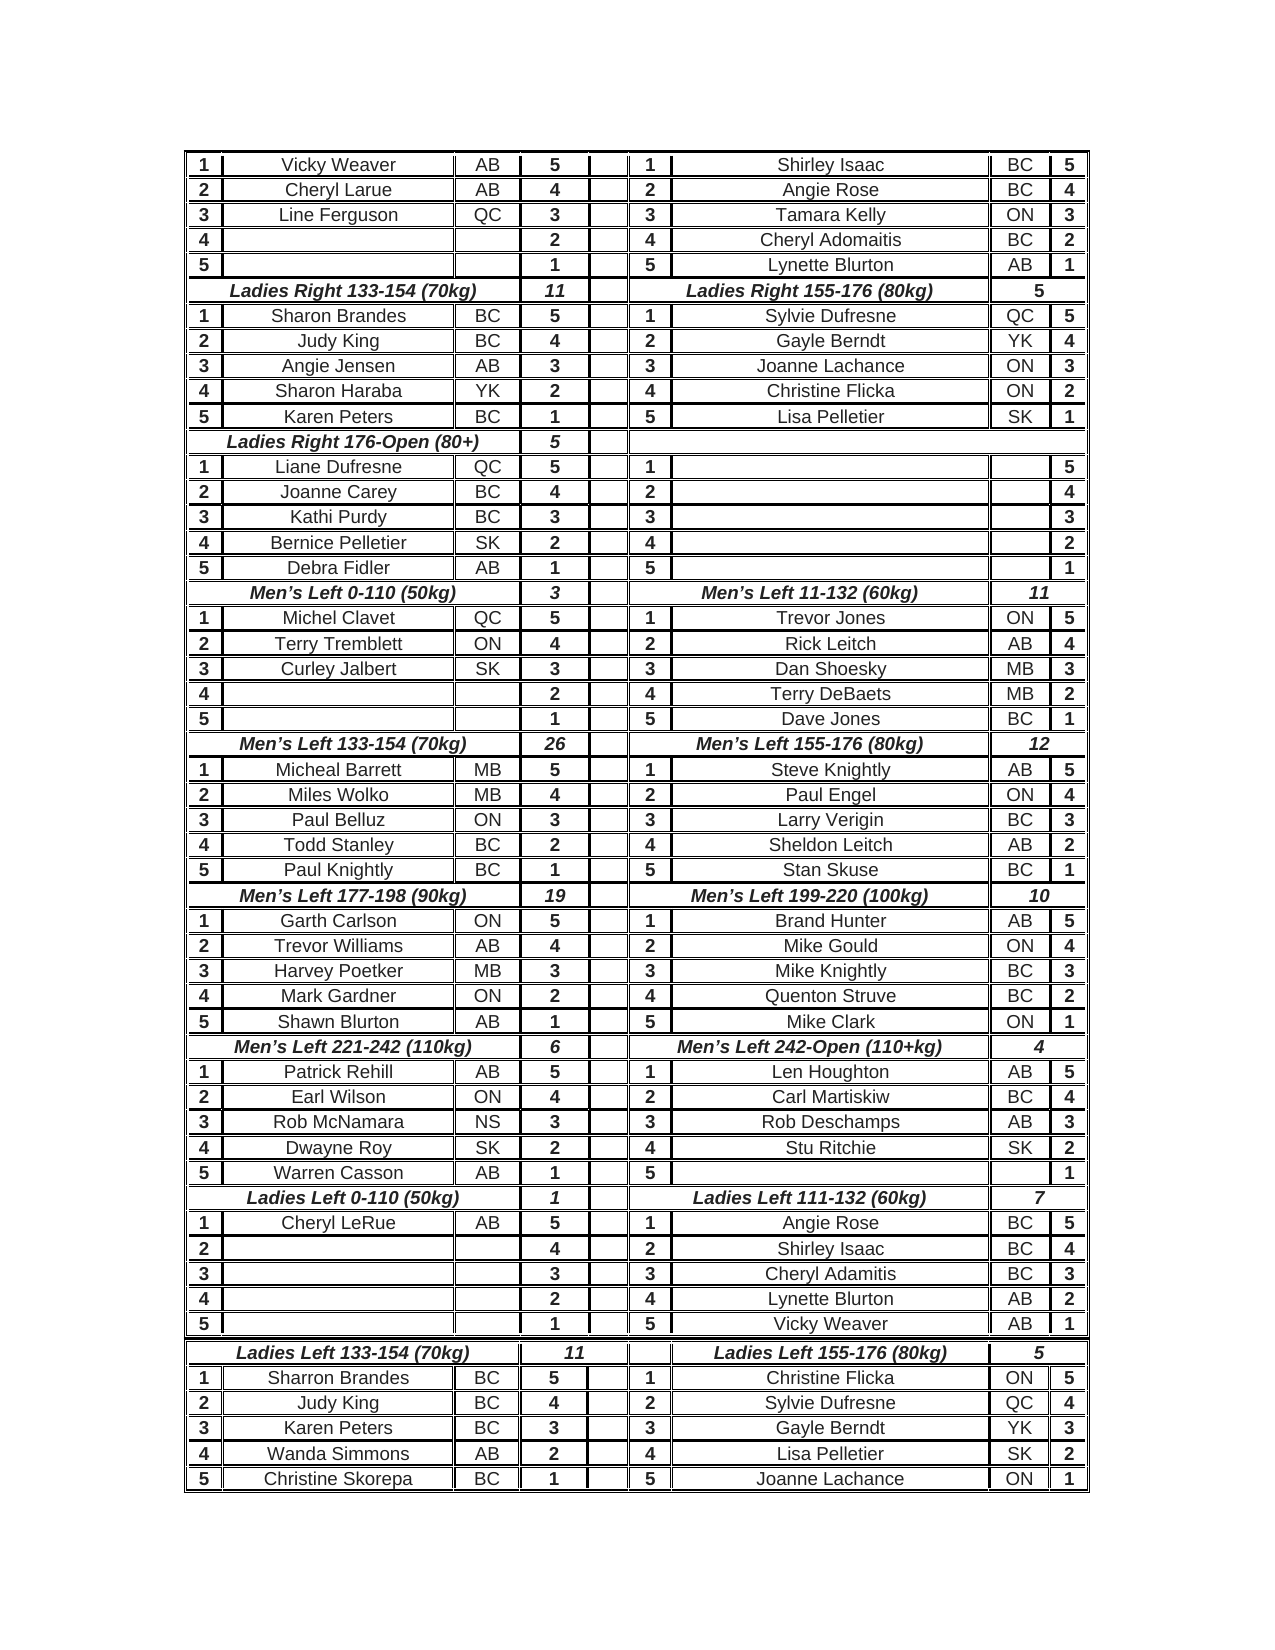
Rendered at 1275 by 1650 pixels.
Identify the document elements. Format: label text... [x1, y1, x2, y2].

table_cell Rick Leitch [673, 632, 988, 654]
table_cell 10 [992, 881, 1087, 906]
table_cell 5 [520, 152, 589, 175]
table_cell 1 [187, 1058, 221, 1083]
table_cell Line Ferguson [224, 204, 453, 226]
table_cell Garth Carlson [224, 910, 453, 931]
table_cell Miles Wolko [224, 784, 453, 805]
table_cell Joanne Lachance [673, 355, 988, 377]
table_cell Ladies Right 176-Open (80+) [187, 427, 519, 452]
table_cell 2 [522, 1442, 586, 1464]
table_cell QC [992, 305, 1049, 326]
table_cell [589, 1367, 627, 1388]
table_cell 4 [1052, 931, 1087, 957]
table_cell 4 [185, 377, 222, 402]
table_cell 2 [522, 834, 588, 856]
table_cell 4 [630, 380, 670, 402]
table_cell Patrick Rehill [224, 1061, 453, 1083]
table_cell Judy King [224, 1392, 452, 1414]
table_cell AB [992, 1111, 1049, 1133]
table_cell [591, 1137, 627, 1158]
table_cell Dave Jones [673, 708, 988, 730]
table_cell 3 [522, 1263, 588, 1284]
table_cell 3 [630, 1417, 670, 1439]
table_header Ladies Left 155-176 (80kg) [671, 1340, 989, 1363]
table_cell BC [454, 1464, 520, 1489]
table_cell Mike Clark [673, 1010, 988, 1032]
table_cell 4 [522, 1392, 586, 1414]
table_cell [591, 179, 627, 200]
table_cell [591, 607, 627, 629]
table_cell 2 [522, 1137, 588, 1158]
table_cell Christine Flicka [673, 1367, 988, 1388]
table_cell 3 [522, 355, 588, 377]
table_cell Ladies Left 0-110 (50kg) [187, 1184, 519, 1209]
table_cell Shirley Isaac [671, 152, 990, 175]
table_cell 3 [1050, 957, 1088, 982]
table_cell Shirley Isaac [673, 1237, 988, 1259]
table_cell Micheal Barrett [224, 758, 453, 780]
table_cell 4 [630, 1288, 670, 1309]
table_cell Trevor Williams [224, 935, 453, 957]
table_cell 4 [187, 1284, 221, 1309]
table_cell 1 [522, 708, 588, 730]
table_cell Cheryl Adomaitis [673, 229, 988, 251]
table_cell Todd Stanley [224, 834, 453, 856]
table_cell BC [456, 1392, 518, 1414]
table_cell [591, 557, 627, 578]
table_cell ON [456, 985, 519, 1007]
table_cell 3 [630, 204, 670, 226]
table_cell Sharon Brandes [224, 305, 453, 326]
table_cell [591, 834, 627, 856]
table_cell YK [991, 1417, 1048, 1439]
table_cell 5 [522, 607, 588, 629]
table_cell AB [456, 355, 519, 377]
table_cell 3 [522, 658, 588, 679]
table_cell 1 [1052, 553, 1087, 578]
table_cell [591, 405, 627, 427]
table_cell BC [456, 405, 519, 427]
table_cell 4 [187, 1439, 221, 1464]
table_header 11 [520, 1342, 628, 1363]
table_cell 5 [187, 1310, 222, 1335]
table_cell BC [992, 1263, 1049, 1284]
table_cell 5 [187, 553, 221, 578]
table_cell ON [992, 1010, 1049, 1032]
table_cell 5 [185, 856, 222, 881]
table_cell [591, 1111, 627, 1133]
table_cell 1 [1050, 251, 1088, 276]
table_cell Men’s Left 199-220 (100kg) [630, 884, 988, 906]
table_cell [591, 758, 627, 780]
table_cell 1 [187, 152, 222, 175]
table_cell 3 [1050, 352, 1088, 377]
table_cell BC [992, 859, 1049, 881]
table_cell 4 [185, 982, 222, 1007]
table_cell Lisa Pelletier [673, 405, 988, 427]
table_cell [591, 1061, 627, 1083]
table_cell [992, 456, 1049, 478]
table_cell 7 [992, 1184, 1087, 1209]
table_cell [591, 380, 627, 402]
table_cell [992, 1162, 1049, 1183]
table_cell [589, 1417, 627, 1439]
table_cell [591, 229, 627, 251]
table_cell 2 [522, 380, 588, 402]
table_cell 2 [630, 1392, 670, 1414]
table_cell 5 [1052, 906, 1087, 931]
table_cell BC [992, 960, 1049, 982]
table_cell [591, 532, 627, 553]
table_cell BC [992, 985, 1049, 1007]
table_header [629, 1342, 671, 1363]
table_cell [673, 506, 988, 528]
table_cell AB [455, 153, 520, 175]
table_cell [591, 935, 627, 957]
table_cell 5 [522, 456, 588, 478]
table_cell 2 [522, 683, 588, 704]
table_cell [591, 355, 627, 377]
table_cell 3 [1052, 503, 1088, 528]
table_cell Steve Knightly [673, 758, 988, 780]
table_cell 4 [522, 179, 588, 200]
table_cell [591, 708, 627, 730]
table_cell 4 [630, 1442, 670, 1464]
table_cell 1 [1050, 1310, 1087, 1335]
table_cell [591, 254, 627, 276]
table_cell 3 [522, 506, 588, 528]
table_cell [591, 582, 627, 604]
table_cell Sylvie Dufresne [673, 1392, 988, 1414]
table_cell [591, 456, 627, 478]
table_cell Kathi Purdy [224, 506, 453, 528]
table_cell [591, 1237, 627, 1259]
table_cell 4 [187, 1133, 221, 1158]
table_cell 5 [630, 859, 670, 881]
table_cell Men’s Left 221-242 (110kg) [187, 1032, 519, 1057]
table_cell MB [456, 758, 519, 780]
table_cell Sylvie Dufresne [673, 305, 988, 326]
table_cell 1 [630, 607, 670, 629]
table_cell 2 [1050, 226, 1088, 251]
table_cell 3 [185, 1108, 221, 1133]
table_cell [591, 809, 627, 831]
table_cell 5 [187, 705, 221, 730]
table_cell BC [992, 1237, 1049, 1259]
table_cell 4 [992, 1032, 1087, 1057]
table_cell [589, 153, 629, 175]
table_cell 1 [630, 1367, 670, 1388]
table_cell QC [456, 204, 519, 226]
table_cell SK [456, 658, 519, 679]
table_cell [224, 708, 453, 730]
table_cell 3 [522, 582, 588, 604]
table_cell [992, 506, 1049, 528]
table_cell 1 [1052, 1158, 1087, 1183]
table_cell 1 [520, 1468, 587, 1489]
table_cell [591, 431, 627, 452]
table_cell NS [456, 1111, 519, 1133]
table_cell 5 [522, 1212, 588, 1234]
table_cell 2 [187, 1389, 221, 1414]
table_cell 5 [992, 276, 1087, 301]
table_cell Christine Skorepa [223, 1464, 454, 1489]
table_cell 3 [187, 654, 221, 679]
table_cell [992, 532, 1049, 553]
table_cell 26 [522, 733, 588, 755]
table_cell [224, 683, 453, 704]
table_cell 5 [630, 405, 670, 427]
table_cell [224, 1263, 453, 1284]
table_cell Trevor Jones [673, 607, 988, 629]
table_cell Men’s Left 133-154 (70kg) [185, 730, 520, 755]
table_cell BC [456, 1367, 518, 1388]
table_cell BC [456, 506, 519, 528]
table_cell 2 [187, 931, 221, 957]
table_cell BC [992, 179, 1049, 200]
table_cell BC [456, 1417, 518, 1439]
table_cell BC [992, 229, 1049, 251]
table_cell Men’s Left 11-132 (60kg) [630, 582, 988, 604]
table_cell 1 [630, 305, 670, 326]
table_cell 1 [187, 906, 221, 931]
table_cell Debra Fidler [224, 557, 453, 578]
table_cell Lynette Blurton [673, 1288, 988, 1309]
table_cell Paul Knightly [224, 859, 453, 881]
table_cell MB [992, 683, 1049, 704]
table_cell 5 [187, 402, 221, 427]
table_cell 3 [630, 355, 670, 377]
table_cell 3 [630, 960, 670, 982]
table_cell 2 [1052, 1133, 1087, 1158]
table_cell [591, 910, 627, 931]
table_cell Karen Peters [224, 405, 453, 427]
table_cell 2 [187, 780, 221, 805]
table_cell 3 [630, 1263, 670, 1284]
table_cell Judy King [224, 330, 453, 352]
table_header 5 [989, 1342, 1087, 1363]
table_cell 3 [1052, 654, 1087, 679]
table_cell Earl Wilson [224, 1086, 453, 1108]
table_cell 4 [630, 683, 670, 704]
table_cell 3 [1052, 805, 1087, 831]
table_cell 5 [1052, 453, 1087, 478]
table_cell BC [992, 809, 1049, 831]
table_cell 1 [630, 1061, 670, 1083]
table_header Ladies Left 133-154 (70kg) [187, 1340, 520, 1363]
table_cell [591, 204, 627, 226]
table_cell Larry Verigin [673, 809, 988, 831]
table_cell Cheryl Adamitis [673, 1263, 988, 1284]
table_cell 1 [522, 859, 588, 881]
table_cell Tamara Kelly [673, 204, 988, 226]
table_cell AB [456, 1162, 519, 1183]
table_cell [591, 305, 627, 326]
table_cell [591, 884, 627, 906]
table_cell Terry Tremblett [224, 632, 453, 654]
table_cell BC [456, 834, 519, 856]
table_cell 1 [630, 910, 670, 931]
table_cell 4 [630, 985, 670, 1007]
table_cell 3 [522, 809, 588, 831]
table_cell 2 [630, 784, 670, 805]
table_cell [673, 481, 988, 503]
table_cell Karen Peters [224, 1417, 452, 1439]
table_cell BC [456, 481, 519, 503]
table_cell AB [992, 632, 1049, 654]
table_cell 5 [522, 1367, 586, 1388]
table_cell [589, 1392, 627, 1414]
table_cell AB [992, 834, 1049, 856]
table_cell 4 [187, 528, 221, 553]
table_cell [673, 532, 988, 553]
table_cell 1 [630, 1212, 670, 1234]
table_cell 1 [1052, 1007, 1087, 1032]
table_cell MB [456, 784, 519, 805]
table_cell [587, 1468, 628, 1489]
table_cell 3 [185, 957, 222, 982]
table_cell 11 [992, 579, 1087, 604]
table_cell ON [992, 935, 1049, 957]
table_cell Sharron Brandes [224, 1367, 452, 1388]
table_cell AB [456, 557, 519, 578]
table_cell Men’s Left 242-Open (110+kg) [630, 1036, 988, 1057]
table_cell [224, 1237, 453, 1259]
table_cell Men’s Left 177-198 (90kg) [187, 881, 519, 906]
table_cell QC [991, 1392, 1048, 1414]
table_cell 1 [629, 153, 671, 175]
table_cell 2 [185, 1083, 222, 1108]
table_cell ON [992, 784, 1049, 805]
table_cell 4 [630, 1137, 670, 1158]
table_cell MB [456, 960, 519, 982]
table_cell AB [456, 1010, 519, 1032]
table_cell [222, 1313, 455, 1335]
table_cell 4 [1052, 780, 1087, 805]
table_cell 1 [185, 604, 222, 629]
table_cell 3 [1052, 200, 1087, 226]
table_cell Joanne Carey [224, 481, 453, 503]
table_cell Mark Gardner [224, 985, 453, 1007]
table_cell [591, 784, 627, 805]
table_cell [591, 1162, 627, 1183]
table_cell 2 [522, 985, 588, 1007]
table_cell [455, 1313, 520, 1335]
table_cell 5 [187, 1464, 223, 1489]
table_cell ON [456, 809, 519, 831]
table_cell 3 [1050, 1414, 1088, 1439]
table_cell 5 [1050, 604, 1088, 629]
table_cell 4 [522, 632, 588, 654]
table_cell Mike Knightly [673, 960, 988, 982]
table_cell 2 [187, 629, 221, 654]
table_cell Christine Flicka [673, 380, 988, 402]
table_cell Terry DeBaets [673, 683, 988, 704]
table_cell Dwayne Roy [224, 1137, 453, 1158]
table_cell 4 [630, 834, 670, 856]
table_cell 4 [1051, 1389, 1087, 1414]
table_cell 5 [630, 708, 670, 730]
table_cell 5 [630, 1010, 670, 1032]
table_cell [591, 1036, 627, 1057]
table_cell 3 [187, 1259, 221, 1284]
table_cell 2 [630, 1237, 670, 1259]
table_cell AB [456, 935, 519, 957]
table_cell 5 [1051, 1363, 1087, 1388]
table_cell 5 [1052, 755, 1087, 780]
table_cell Angie Rose [673, 179, 988, 200]
table_cell 4 [630, 532, 670, 553]
table_cell AB [456, 1442, 518, 1464]
table_cell 3 [185, 503, 221, 528]
table_cell 3 [630, 1111, 670, 1133]
table_cell 1 [520, 1313, 589, 1335]
table_cell 4 [1052, 175, 1087, 200]
table_cell 5 [522, 305, 588, 326]
table_cell [589, 1442, 627, 1464]
table_cell 4 [1052, 629, 1087, 654]
table_cell 1 [522, 254, 588, 276]
table_cell [591, 960, 627, 982]
table_cell BC [456, 330, 519, 352]
table_cell [591, 658, 627, 679]
table_cell 2 [522, 229, 588, 251]
table_cell 3 [522, 1417, 586, 1439]
table_cell 5 [630, 557, 670, 578]
table_cell QC [456, 456, 519, 478]
table_cell [591, 733, 627, 755]
table_cell 2 [630, 935, 670, 957]
table_cell 2 [1052, 679, 1087, 704]
table_cell [589, 1313, 629, 1335]
table_cell 11 [522, 279, 588, 301]
table_cell BC [456, 305, 519, 326]
table_cell Sheldon Leitch [673, 834, 988, 856]
table_cell Warren Casson [224, 1162, 453, 1183]
table_cell AB [456, 1212, 519, 1234]
table_cell AB [992, 1061, 1049, 1083]
table_cell [456, 1237, 519, 1259]
table_cell [456, 1288, 519, 1309]
table_cell 5 [187, 1007, 221, 1032]
table_cell 1 [187, 1363, 221, 1388]
table_cell Curley Jalbert [224, 658, 453, 679]
table_cell Vicky Weaver [671, 1310, 990, 1335]
table_cell 4 [522, 1086, 588, 1108]
table_cell 1 [1050, 856, 1088, 881]
table_cell 3 [522, 204, 588, 226]
table_cell [591, 279, 627, 301]
table_cell 1 [187, 453, 221, 478]
table_cell 5 [1050, 1209, 1088, 1234]
table_cell [456, 683, 519, 704]
table_cell 3 [185, 352, 222, 377]
table_cell Men’s Left 0-110 (50kg) [187, 579, 519, 604]
table_cell [673, 557, 988, 578]
table_cell AB [992, 910, 1049, 931]
table_cell 5 [630, 254, 670, 276]
table_cell AB [990, 1313, 1050, 1335]
table_cell [224, 1288, 453, 1309]
table_cell 3 [1052, 1108, 1088, 1133]
table_cell [591, 330, 627, 352]
table_cell 2 [187, 1234, 221, 1259]
table_cell [456, 1263, 519, 1284]
table_cell MB [992, 658, 1049, 679]
table_cell ON [992, 204, 1049, 226]
table_cell [992, 557, 1049, 578]
table_cell 1 [1050, 1464, 1087, 1489]
table_cell 2 [630, 632, 670, 654]
table_cell [591, 985, 627, 1007]
table_cell [591, 1288, 627, 1309]
table_cell 5 [1052, 301, 1087, 326]
table_cell Paul Engel [673, 784, 988, 805]
table_cell [456, 708, 519, 730]
table_cell 2 [185, 478, 222, 503]
table_cell AB [456, 179, 519, 200]
table_cell ON [992, 355, 1049, 377]
table_cell 3 [185, 1414, 223, 1439]
table_cell 3 [630, 506, 670, 528]
table_cell [591, 632, 627, 654]
table_cell Cheryl Larue [224, 179, 453, 200]
table_cell [591, 1010, 627, 1032]
table_cell [992, 481, 1049, 503]
table_cell Rob Deschamps [673, 1111, 988, 1133]
table_cell Len Houghton [673, 1061, 988, 1083]
table_cell YK [992, 330, 1049, 352]
table_cell 2 [1052, 528, 1087, 553]
table_cell 5 [522, 758, 588, 780]
table_cell Men’s Left 155-176 (80kg) [630, 733, 988, 755]
table_cell Shawn Blurton [224, 1010, 453, 1032]
table_cell BC [456, 859, 519, 881]
table_cell [456, 254, 519, 276]
table_cell Brand Hunter [673, 910, 988, 931]
table_cell 1 [522, 405, 588, 427]
table_cell ON [991, 1367, 1048, 1388]
table_cell 4 [185, 831, 222, 856]
table_cell Bernice Pelletier [224, 532, 453, 553]
table_cell 1 [1052, 402, 1087, 427]
table_cell 4 [1050, 1083, 1088, 1108]
table_cell Paul Belluz [224, 809, 453, 831]
table_cell 12 [990, 730, 1088, 755]
table_cell 1 [522, 1010, 588, 1032]
table_cell 2 [630, 179, 670, 200]
table_cell [673, 1162, 988, 1183]
table_cell 6 [522, 1036, 588, 1057]
table_cell Gayle Berndt [673, 330, 988, 352]
table_cell 1 [522, 557, 588, 578]
table_cell Quenton Struve [673, 985, 988, 1007]
table_cell 5 [187, 1158, 221, 1183]
table_cell ON [989, 1468, 1050, 1489]
table_cell [673, 456, 988, 478]
table_cell 2 [187, 326, 221, 352]
table_cell [224, 229, 453, 251]
table_cell 3 [522, 960, 588, 982]
table_cell Angie Rose [673, 1212, 988, 1234]
table_cell BC [990, 152, 1050, 175]
table_cell [591, 481, 627, 503]
table_cell AB [456, 1061, 519, 1083]
table_cell 3 [187, 805, 221, 831]
table_cell 1 [185, 1209, 222, 1234]
table_cell 4 [630, 229, 670, 251]
table_cell 2 [522, 1288, 588, 1309]
table_cell 4 [187, 679, 221, 704]
table_cell AB [992, 1288, 1049, 1309]
table_cell 5 [522, 1061, 588, 1083]
table_cell Lynette Blurton [673, 254, 988, 276]
table_cell 1 [630, 456, 670, 478]
table_cell Ladies Left 111-132 (60kg) [630, 1187, 988, 1209]
table_cell Liane Dufresne [224, 456, 453, 478]
table_cell 4 [1050, 478, 1088, 503]
table_cell Rob McNamara [224, 1111, 453, 1133]
table_cell [591, 1212, 627, 1234]
table_cell Joanne Lachance [671, 1468, 989, 1489]
table_cell SK [992, 1137, 1049, 1158]
table_cell ON [456, 632, 519, 654]
table_cell [456, 229, 519, 251]
table_cell 3 [187, 200, 221, 226]
table_cell 2 [630, 481, 670, 503]
table_cell 5 [630, 1162, 670, 1183]
table_cell [630, 427, 1087, 452]
table_cell 4 [1052, 1234, 1087, 1259]
table_cell Harvey Poetker [224, 960, 453, 982]
table_cell Dan Shoesky [673, 658, 988, 679]
table_cell 5 [522, 431, 588, 452]
table_cell 1 [630, 758, 670, 780]
table_cell Mike Gould [673, 935, 988, 957]
table_cell 3 [630, 809, 670, 831]
table_cell Lisa Pelletier [673, 1442, 988, 1464]
table_cell 5 [185, 251, 222, 276]
table_cell 5 [1052, 1058, 1087, 1083]
table_cell SK [456, 532, 519, 553]
table_cell Stan Skuse [673, 859, 988, 881]
table_cell 4 [1052, 326, 1087, 352]
table_cell 5 [522, 910, 588, 931]
table_cell AB [992, 758, 1049, 780]
table_cell 19 [522, 884, 588, 906]
table_cell SK [456, 1137, 519, 1158]
table_cell Wanda Simmons [224, 1442, 452, 1464]
table_cell 2 [1052, 1284, 1087, 1309]
table_cell 3 [630, 658, 670, 679]
table_cell 4 [522, 935, 588, 957]
table_cell 5 [629, 1468, 671, 1489]
table_cell ON [456, 910, 519, 931]
table_cell 2 [1050, 982, 1088, 1007]
table_cell ON [456, 1086, 519, 1108]
table_cell 2 [187, 175, 221, 200]
table_cell 4 [522, 784, 588, 805]
table_cell SK [992, 405, 1049, 427]
table_cell YK [456, 380, 519, 402]
table_cell 5 [629, 1313, 671, 1335]
table_cell [591, 683, 627, 704]
table_cell Gayle Berndt [673, 1417, 988, 1439]
table_cell 4 [522, 481, 588, 503]
table_cell 3 [522, 1111, 588, 1133]
table_cell [591, 1086, 627, 1108]
table_cell [591, 1187, 627, 1209]
table_cell Ladies Right 155-176 (80kg) [630, 279, 988, 301]
table_cell 1 [187, 301, 221, 326]
table_cell 1 [1052, 705, 1087, 730]
table_cell 1 [187, 755, 221, 780]
table_cell Stu Ritchie [673, 1137, 988, 1158]
table_cell 2 [630, 330, 670, 352]
table_cell Vicky Weaver [222, 153, 455, 175]
table_cell [591, 1263, 627, 1284]
table_cell 5 [1050, 153, 1087, 175]
table_cell Angie Jensen [224, 355, 453, 377]
table_cell 4 [522, 1237, 588, 1259]
table_cell ON [992, 380, 1049, 402]
table_cell Sharon Haraba [224, 380, 453, 402]
table_cell Carl Martiskiw [673, 1086, 988, 1108]
table_cell 2 [1050, 831, 1088, 856]
table_cell QC [456, 607, 519, 629]
table_cell SK [991, 1442, 1048, 1464]
table_cell BC [992, 1086, 1049, 1108]
table_cell BC [992, 708, 1049, 730]
table_cell 4 [522, 330, 588, 352]
table_cell Cheryl LeRue [224, 1212, 453, 1234]
table_cell 2 [1050, 377, 1088, 402]
table_cell [224, 254, 453, 276]
table_cell 2 [522, 532, 588, 553]
table_cell ON [992, 607, 1049, 629]
table_cell 1 [522, 1162, 588, 1183]
table_cell AB [992, 254, 1049, 276]
table_cell Ladies Right 133-154 (70kg) [187, 276, 519, 301]
table_cell 4 [185, 226, 222, 251]
table_cell [591, 859, 627, 881]
table_cell [591, 506, 627, 528]
table_cell 1 [522, 1187, 588, 1209]
table_cell 3 [1052, 1259, 1087, 1284]
table_cell Michel Clavet [224, 607, 453, 629]
table_cell 2 [1051, 1439, 1087, 1464]
table_cell BC [992, 1212, 1049, 1234]
table_cell 2 [630, 1086, 670, 1108]
